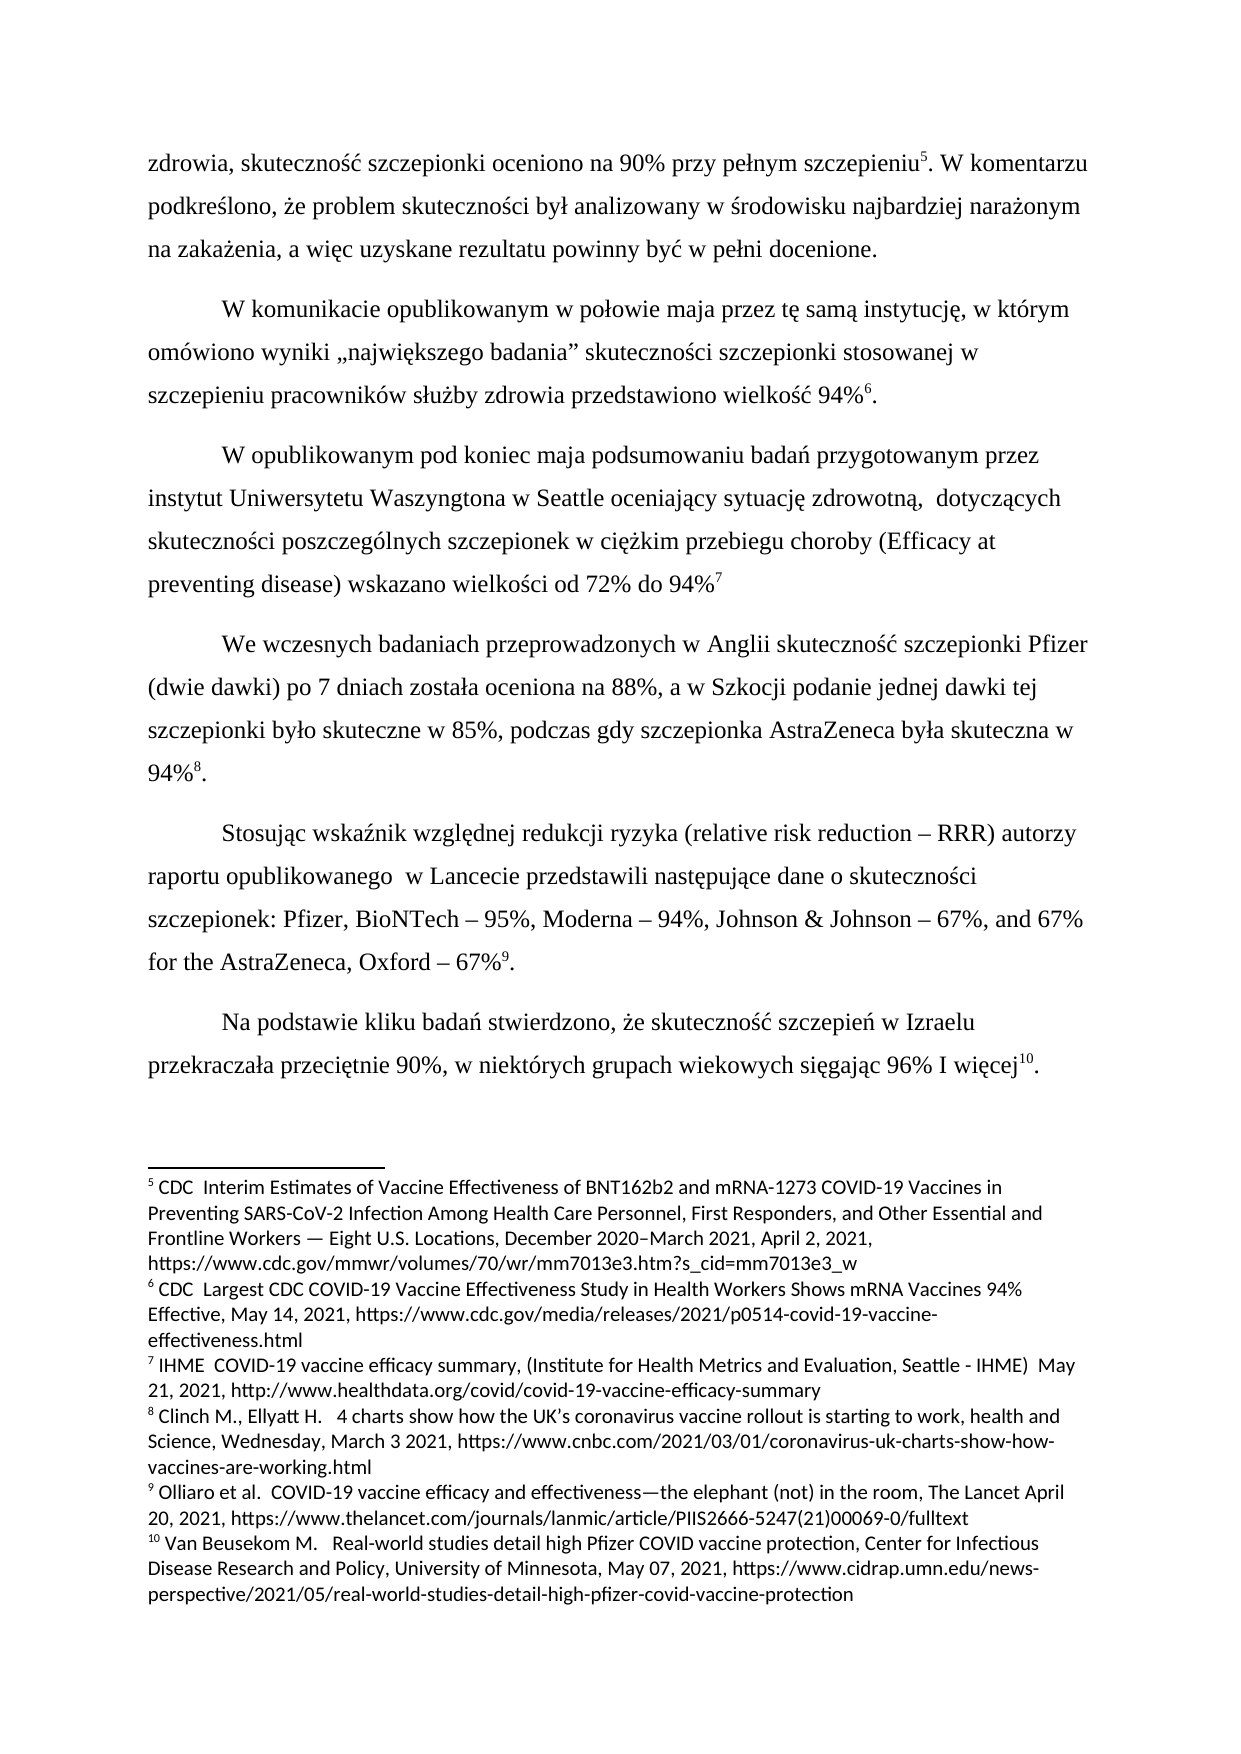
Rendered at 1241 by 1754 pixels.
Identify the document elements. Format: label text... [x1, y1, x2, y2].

text Na podstawie kliku badań stwierdzono, że skuteczność szczepień w Izraelu przekraczała przeciętnie 90%, w niektórych grupach wiekowych sięgając 96% I więcej. [148, 1007, 1093, 1079]
text Stosując wskaźnik względnej redukcji ryzyka (relative risk reduction – RRR) autorzy raportu opublikowanego w Lancecie przedstawili następujące dane o skuteczności szczepionek: Pfizer, BioNTech – 95%, Moderna – 94%, Johnson & Johnson – 67%, and 67% for the AstraZeneca, Oxford – 67%. [148, 818, 1093, 976]
text W opublikowanym pod koniec maja podsumowaniu badań przygotowanym przez instytut Uniwersytetu Waszyngtona w Seattle oceniający sytuację zdrowotną, dotyczących skuteczności poszczególnych szczepionek w ciężkim przebiegu choroby (Efficacy at preventing disease) wskazano wielkości od 72% do 94% [148, 440, 1093, 598]
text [148, 148, 1093, 263]
text We wczesnych badaniach przeprowadzonych w Anglii skuteczność szczepionki Pfizer (dwie dawki) po 7 dniach została oceniona na 88%, a w Szkocji podanie jednej dawki tej szczepionki było skuteczne w 85%, podczas gdy szczepionka AstraZeneca była skuteczna w 94%. [148, 629, 1093, 787]
text W komunikacie opublikowanym w połowie maja przez tę samą instytucję, w którym omówiono wyniki „największego badania” skuteczności szczepionki stosowanej w szczepieniu pracowników służby zdrowia przedstawiono wielkość 94%. [148, 294, 1093, 409]
